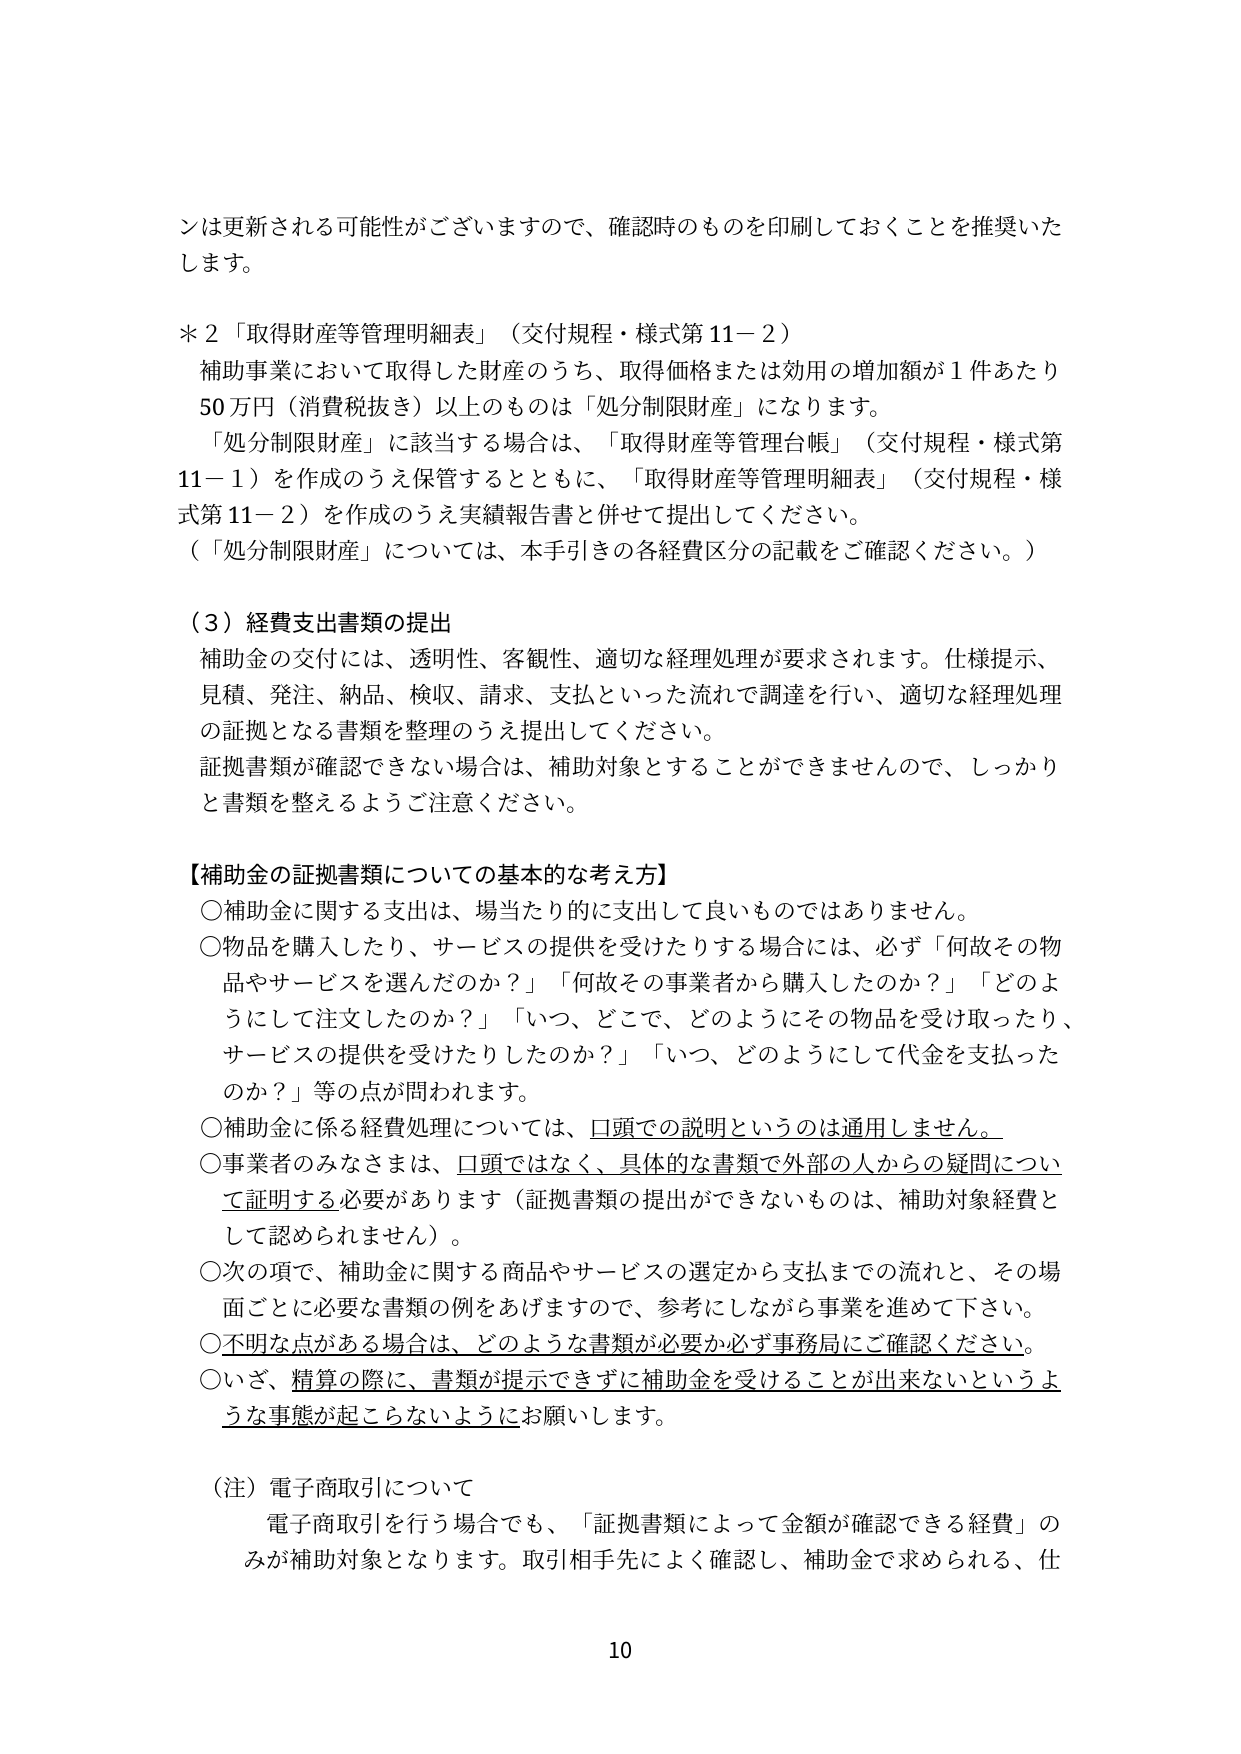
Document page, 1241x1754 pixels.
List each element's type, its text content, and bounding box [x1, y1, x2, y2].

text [177, 207, 1063, 279]
text 証拠書類が確認できない場合は、補助対象とすることができませんので、しっかりと書類を整えるようご注意ください。 [199, 748, 1063, 820]
text （注）電子商取引について [177, 1468, 1063, 1504]
text 〇次の項で、補助金に関する商品やサービスの選定から支払までの流れと、その場面ごとに必要な書類の例をあげますので、参考にしながら事業を進めて下さい。 [199, 1252, 1063, 1324]
text 【補助金の証拠書類についての基本的な考え方】 [177, 856, 1035, 892]
text （３）経費支出書類の提出 [177, 603, 1063, 639]
text 〇不明な点がある場合は、どのような書類が必要か必ず事務局にご確認ください。 [199, 1324, 1063, 1360]
text 補助金の交付には、透明性、客観性、適切な経理処理が要求されます。仕様提示、見積、発注、納品、検収、請求、支払といった流れで調達を行い、適切な経理処理の証拠となる書類を整理のうえ提出してください。 [199, 639, 1063, 748]
text 「処分制限財産」に該当する場合は、「取得財産等管理台帳」（交付規程・様式第11－１）を作成のうえ保管するとともに、「取得財産等管理明細表」（交付規程・様式第11－２）を作成のうえ実績報告書と併せて提出してください。 [177, 423, 1063, 531]
text 〇物品を購入したり、サービスの提供を受けたりする場合には、必ず「何故その物品やサービスを選んだのか？」「何故その事業者から購入したのか？」「どのようにして注文したのか？」「いつ、どこで、どのようにその物品を受け取ったり、サービスの提供を受けたりしたのか？」「いつ、どのようにして代金を支払ったのか？」等の点が問われます。 [199, 928, 1063, 1108]
text 〇補助金に関する支出は、場当たり的に支出して良いものではありません。 [177, 892, 1063, 928]
text 補助事業において取得した財産のうち、取得価格または効用の増加額が１件あたり 50万円（消費税抜き）以上のものは「処分制限財産」になります。 [199, 351, 1063, 423]
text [243, 1504, 1063, 1577]
text （「処分制限財産」については、本手引きの各経費区分の記載をご確認ください。） [177, 531, 1063, 567]
text ＊２「取得財産等管理明細表」（交付規程・様式第11－２） [177, 315, 1063, 351]
text 〇事業者のみなさまは、口頭ではなく、具体的な書類で外部の人からの疑問について証明する必要があります（証拠書類の提出ができないものは、補助対象経費として認められません）。 [199, 1144, 1063, 1252]
text 〇補助金に係る経費処理については、口頭での説明というのは通用しません。 [177, 1108, 1063, 1144]
text 〇いざ、精算の際に、書類が提示できずに補助金を受けることが出来ないというような事態が起こらないようにお願いします。 [199, 1360, 1063, 1432]
